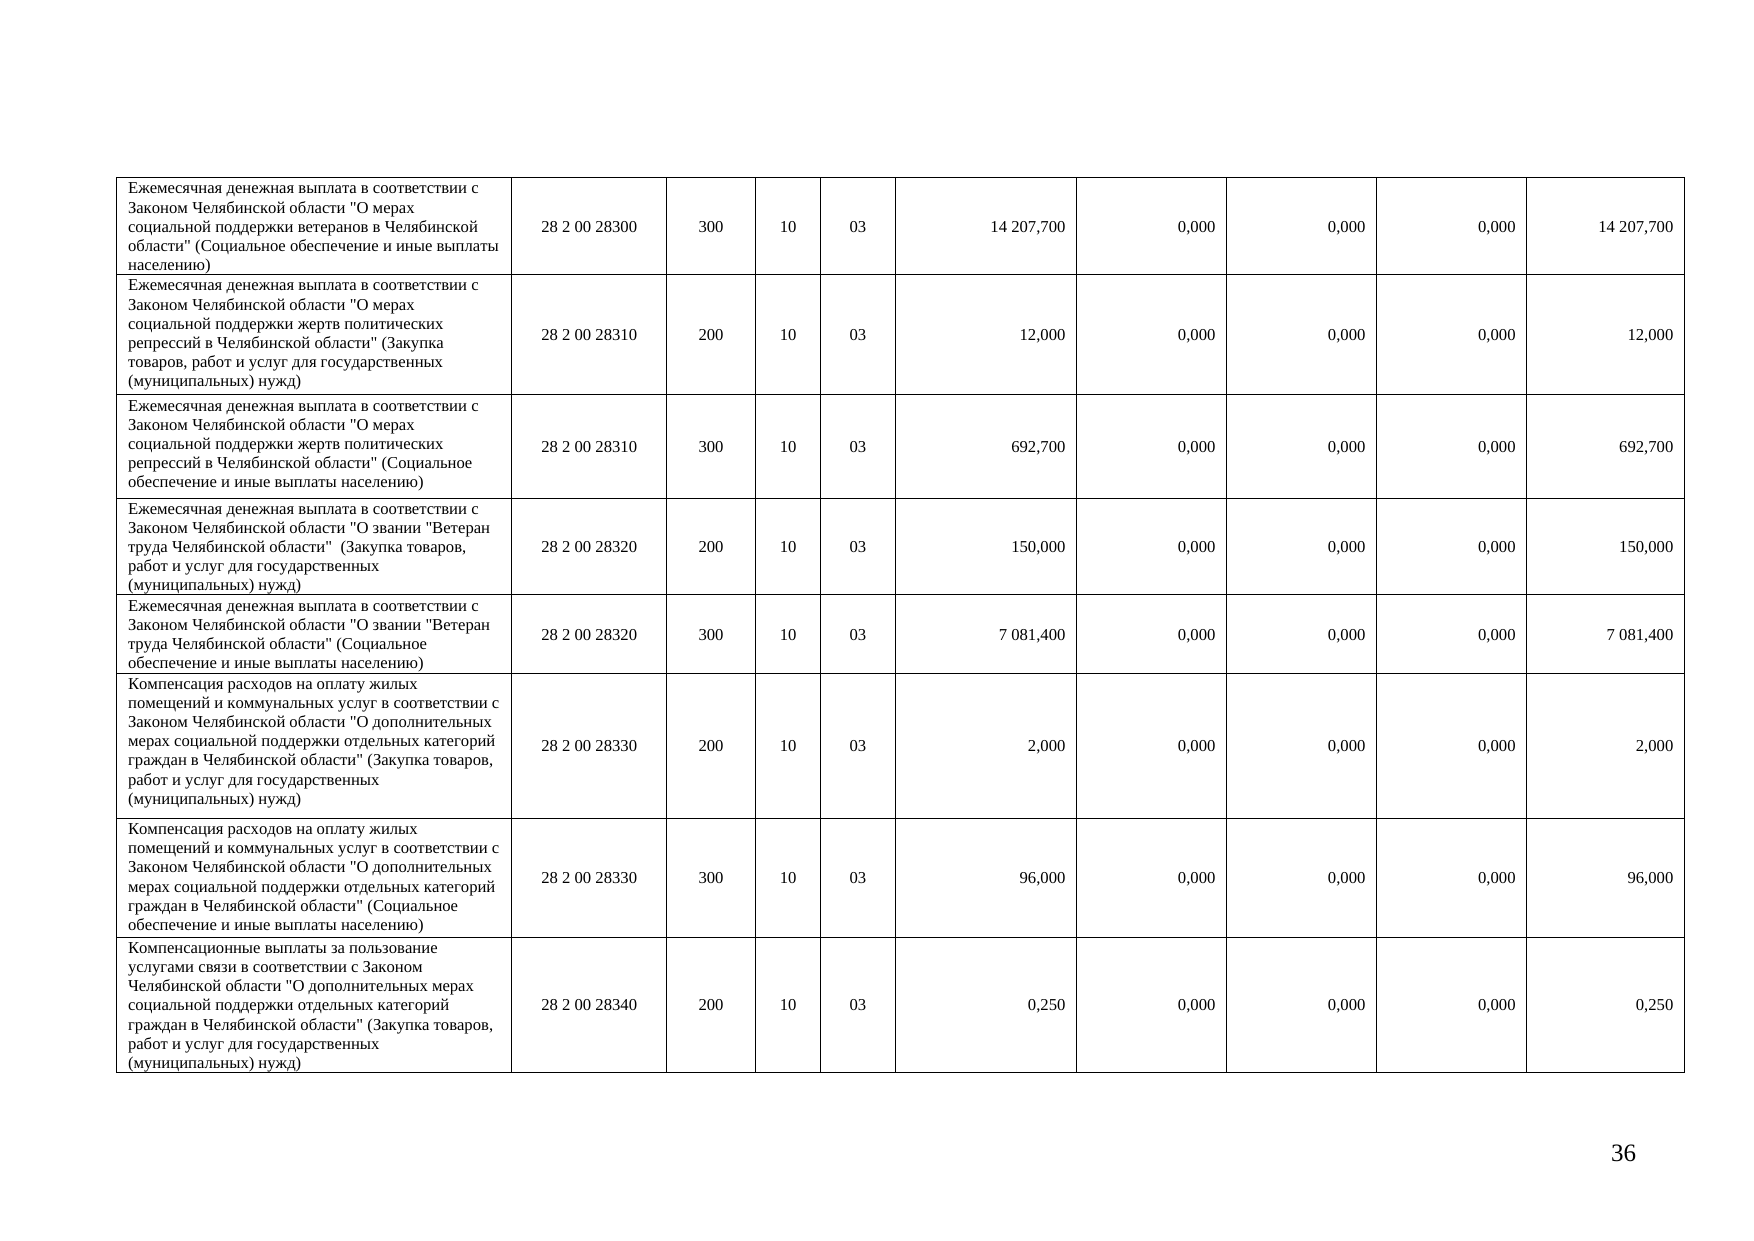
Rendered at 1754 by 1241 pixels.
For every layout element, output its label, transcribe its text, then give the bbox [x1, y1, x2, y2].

table_cell 0,000 [1227, 595, 1376, 672]
table_cell 12,000 [896, 275, 1076, 394]
table_cell Ежемесячная денежная выплата в соответствии с Законом Челябинской области "О мерах социальной поддержки жертв политических репрессий в Челябинской области" (Социальное обеспечение и иные выплаты населению) [117, 395, 511, 497]
table_cell 03 [821, 938, 895, 1072]
table_cell 28 2 00 28300 [512, 178, 666, 274]
table_cell 0,000 [1377, 819, 1526, 937]
table_cell 0,000 [1077, 395, 1226, 497]
table_cell 10 [756, 178, 820, 274]
table_cell 2,000 [896, 674, 1076, 818]
table_cell 0,000 [1227, 819, 1376, 937]
table_cell 0,000 [1377, 674, 1526, 818]
table_cell 28 2 00 28330 [512, 674, 666, 818]
table_cell 10 [756, 674, 820, 818]
table_cell 0,250 [1527, 938, 1684, 1072]
table_cell 0,000 [1377, 938, 1526, 1072]
table_cell 96,000 [1527, 819, 1684, 937]
table_cell 0,000 [1377, 499, 1526, 594]
table_cell 03 [821, 819, 895, 937]
table_cell 28 2 00 28320 [512, 595, 666, 672]
table_cell 0,000 [1227, 178, 1376, 274]
table_cell Ежемесячная денежная выплата в соответствии с Законом Челябинской области "О мерах социальной поддержки ветеранов в Челябинской области" (Социальное обеспечение и иные выплаты населению) [117, 178, 511, 274]
table_cell 0,000 [1227, 395, 1376, 497]
table_cell 300 [667, 819, 755, 937]
table_cell 14 207,700 [896, 178, 1076, 274]
table_cell 03 [821, 499, 895, 594]
table_cell 150,000 [896, 499, 1076, 594]
table_cell 150,000 [1527, 499, 1684, 594]
table_cell 692,700 [896, 395, 1076, 497]
table_cell 10 [756, 819, 820, 937]
table_cell 0,000 [1077, 499, 1226, 594]
table_cell Компенсационные выплаты за пользование услугами связи в соответствии с Законом Челябинской области "О дополнительных мерах социальной поддержки отдельных категорий граждан в Челябинской области" (Закупка товаров, работ и услуг для государственных (муниципальных) нужд) [117, 938, 511, 1072]
table_cell 0,000 [1377, 395, 1526, 497]
table_cell 12,000 [1527, 275, 1684, 394]
table_cell 03 [821, 275, 895, 394]
table_cell Ежемесячная денежная выплата в соответствии с Законом Челябинской области "О звании "Ветеран труда Челябинской области" (Закупка товаров, работ и услуг для государственных (муниципальных) нужд) [117, 499, 511, 594]
table_cell 28 2 00 28310 [512, 275, 666, 394]
table_cell 03 [821, 595, 895, 672]
table_cell 300 [667, 595, 755, 672]
table_cell 2,000 [1527, 674, 1684, 818]
table_cell 10 [756, 275, 820, 394]
table_cell 0,000 [1377, 595, 1526, 672]
table_cell 0,000 [1077, 674, 1226, 818]
table_cell 200 [667, 674, 755, 818]
table_cell 10 [756, 499, 820, 594]
table_cell 0,000 [1377, 178, 1526, 274]
table_cell 0,000 [1077, 178, 1226, 274]
table_cell 0,000 [1227, 499, 1376, 594]
table_cell 0,000 [1227, 275, 1376, 394]
table_cell Компенсация расходов на оплату жилых помещений и коммунальных услуг в соответствии с Законом Челябинской области "О дополнительных мерах социальной поддержки отдельных категорий граждан в Челябинской области" (Социальное обеспечение и иные выплаты населению) [117, 819, 511, 937]
table_cell 7 081,400 [1527, 595, 1684, 672]
table_cell 0,000 [1077, 595, 1226, 672]
table_cell 0,000 [1077, 938, 1226, 1072]
table_cell 0,000 [1377, 275, 1526, 394]
table_cell 300 [667, 178, 755, 274]
table_cell 0,000 [1077, 819, 1226, 937]
table_cell 200 [667, 938, 755, 1072]
table_cell 0,000 [1227, 674, 1376, 818]
table_cell 10 [756, 938, 820, 1072]
table_cell 03 [821, 395, 895, 497]
table_cell 10 [756, 395, 820, 497]
table_cell 10 [756, 595, 820, 672]
table_cell 692,700 [1527, 395, 1684, 497]
table_cell 0,250 [896, 938, 1076, 1072]
table_cell 14 207,700 [1527, 178, 1684, 274]
table_cell 28 2 00 28320 [512, 499, 666, 594]
table_cell 0,000 [1227, 938, 1376, 1072]
table_cell 96,000 [896, 819, 1076, 937]
table_cell Ежемесячная денежная выплата в соответствии с Законом Челябинской области "О звании "Ветеран труда Челябинской области" (Социальное обеспечение и иные выплаты населению) [117, 595, 511, 672]
table_cell 28 2 00 28340 [512, 938, 666, 1072]
table_cell Компенсация расходов на оплату жилых помещений и коммунальных услуг в соответствии с Законом Челябинской области "О дополнительных мерах социальной поддержки отдельных категорий граждан в Челябинской области" (Закупка товаров, работ и услуг для государственных (муниципальных) нужд) [117, 674, 511, 818]
table_cell 200 [667, 499, 755, 594]
table_cell Ежемесячная денежная выплата в соответствии с Законом Челябинской области "О мерах социальной поддержки жертв политических репрессий в Челябинской области" (Закупка товаров, работ и услуг для государственных (муниципальных) нужд) [117, 275, 511, 394]
table_cell 03 [821, 674, 895, 818]
table_cell 28 2 00 28310 [512, 395, 666, 497]
table_cell 300 [667, 395, 755, 497]
table_cell 03 [821, 178, 895, 274]
table_cell 0,000 [1077, 275, 1226, 394]
table_cell 7 081,400 [896, 595, 1076, 672]
table_cell 200 [667, 275, 755, 394]
table_cell 28 2 00 28330 [512, 819, 666, 937]
